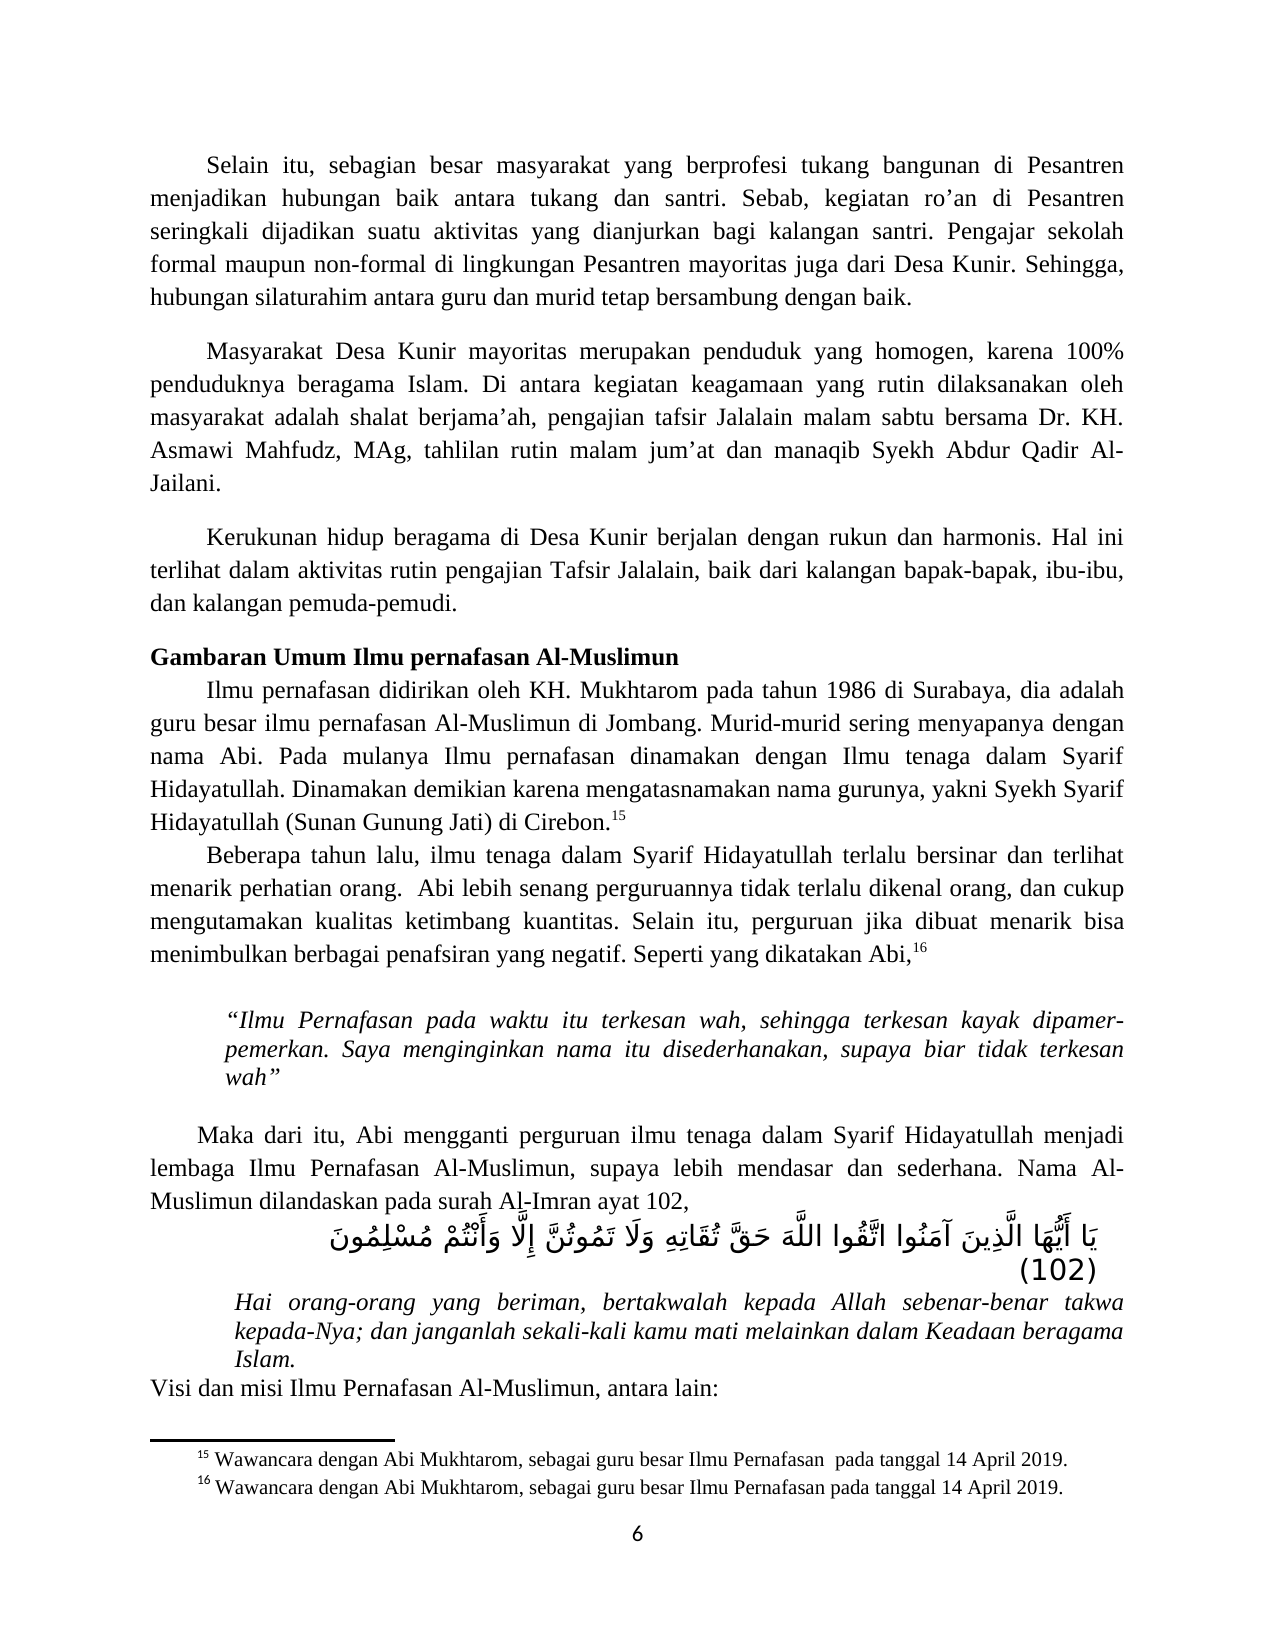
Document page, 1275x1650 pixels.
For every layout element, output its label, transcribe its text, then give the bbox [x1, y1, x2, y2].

text Selain itu, sebagian besar masyarakat yang berprofesi tukang bangunan di Pesantren menjadikan hubungan baik antara tukang dan santri. Sebab, kegiatan ro’an di Pesantren seringkali dijadikan suatu aktivitas yang dianjurkan bagi kalangan santri. Pengajar sekolah formal maupun non-formal di lingkungan Pesantren mayoritas juga dari Desa Kunir. Sehingga, hubungan silaturahim antara guru dan murid tetap bersambung dengan baik. [150, 150, 1125, 311]
list Visi dan misi Ilmu Pernafasan Al-Muslimun, antara lain: [150, 1373, 1125, 1402]
list Hai orang-orang yang beriman, bertakwalah kepada Allah sebenar-benar takwa kepada-Nya; dan janganlah sekali-kali kamu mati melainkan dalam Keadaan beragama Islam. [234, 1287, 1125, 1373]
list Beberapa tahun lalu, ilmu tenaga dalam Syarif Hidayatullah terlalu bersinar dan terlihat menarik perhatian orang. Abi lebih senang perguruannya tidak terlalu dikenal orang, dan cukup mengutamakan kualitas ketimbang kuantitas. Selain itu, perguruan jika dibuat menarik bisa menimbulkan berbagai penafsiran yang negatif. Seperti yang dikatakan Abi, [150, 840, 1125, 968]
list Ilmu pernafasan didirikan oleh KH. Mukhtarom pada tahun 1986 di Surabaya, dia adalah guru besar ilmu pernafasan Al-Muslimun di Jombang. Murid-murid sering menyapanya dengan nama Abi. Pada mulanya Ilmu pernafasan dinamakan dengan Ilmu tenaga dalam Syarif Hidayatullah. Dinamakan demikian karena mengatasnamakan nama gurunya, yakni Syekh Syarif Hidayatullah (Sunan Gunung Jati) di Cirebon. [150, 675, 1125, 836]
list Gambaran Umum Ilmu pernafasan Al-Muslimun [150, 642, 1125, 671]
text Masyarakat Desa Kunir mayoritas merupakan penduduk yang homogen, karena 100% penduduknya beragama Islam. Di antara kegiatan keagamaan yang rutin dilaksanakan oleh masyarakat adalah shalat berjama’ah, pengajian tafsir Jalalain malam sabtu bersama Dr. KH. Asmawi Mahfudz, MAg, tahlilan rutin malam jum’at dan manaqib Syekh Abdur Qadir Al-Jailani. [150, 336, 1125, 497]
list “Ilmu Pernafasan pada waktu itu terkesan wah, sehingga terkesan kayak dipamer-pemerkan. Saya menginginkan nama itu disederhanakan, supaya biar tidak terkesan wah” [225, 1005, 1125, 1091]
list Maka dari itu, Abi mengganti perguruan ilmu tenaga dalam Syarif Hidayatullah menjadi lembaga Ilmu Pernafasan Al-Muslimun, supaya lebih mendasar dan sederhana. Nama Al- Muslimun dilandaskan pada surah Al-Imran ayat 102, [150, 1120, 1125, 1215]
list يَا أَيُّهَا الَّذِينَ آمَنُوا اتَّقُوا اللَّهَ حَقَّ تُقَاتِهِ وَلَا تَمُوتُنَّ إِلَّا وَأَنْتُمْ مُسْلِمُونَ (102) [244, 1219, 1097, 1287]
text Kerukunan hidup beragama di Desa Kunir berjalan dengan rukun dan harmonis. Hal ini terlihat dalam aktivitas rutin pengajian Tafsir Jalalain, baik dari kalangan bapak-bapak, ibu-ibu, dan kalangan pemuda-pemudi. [150, 522, 1125, 617]
